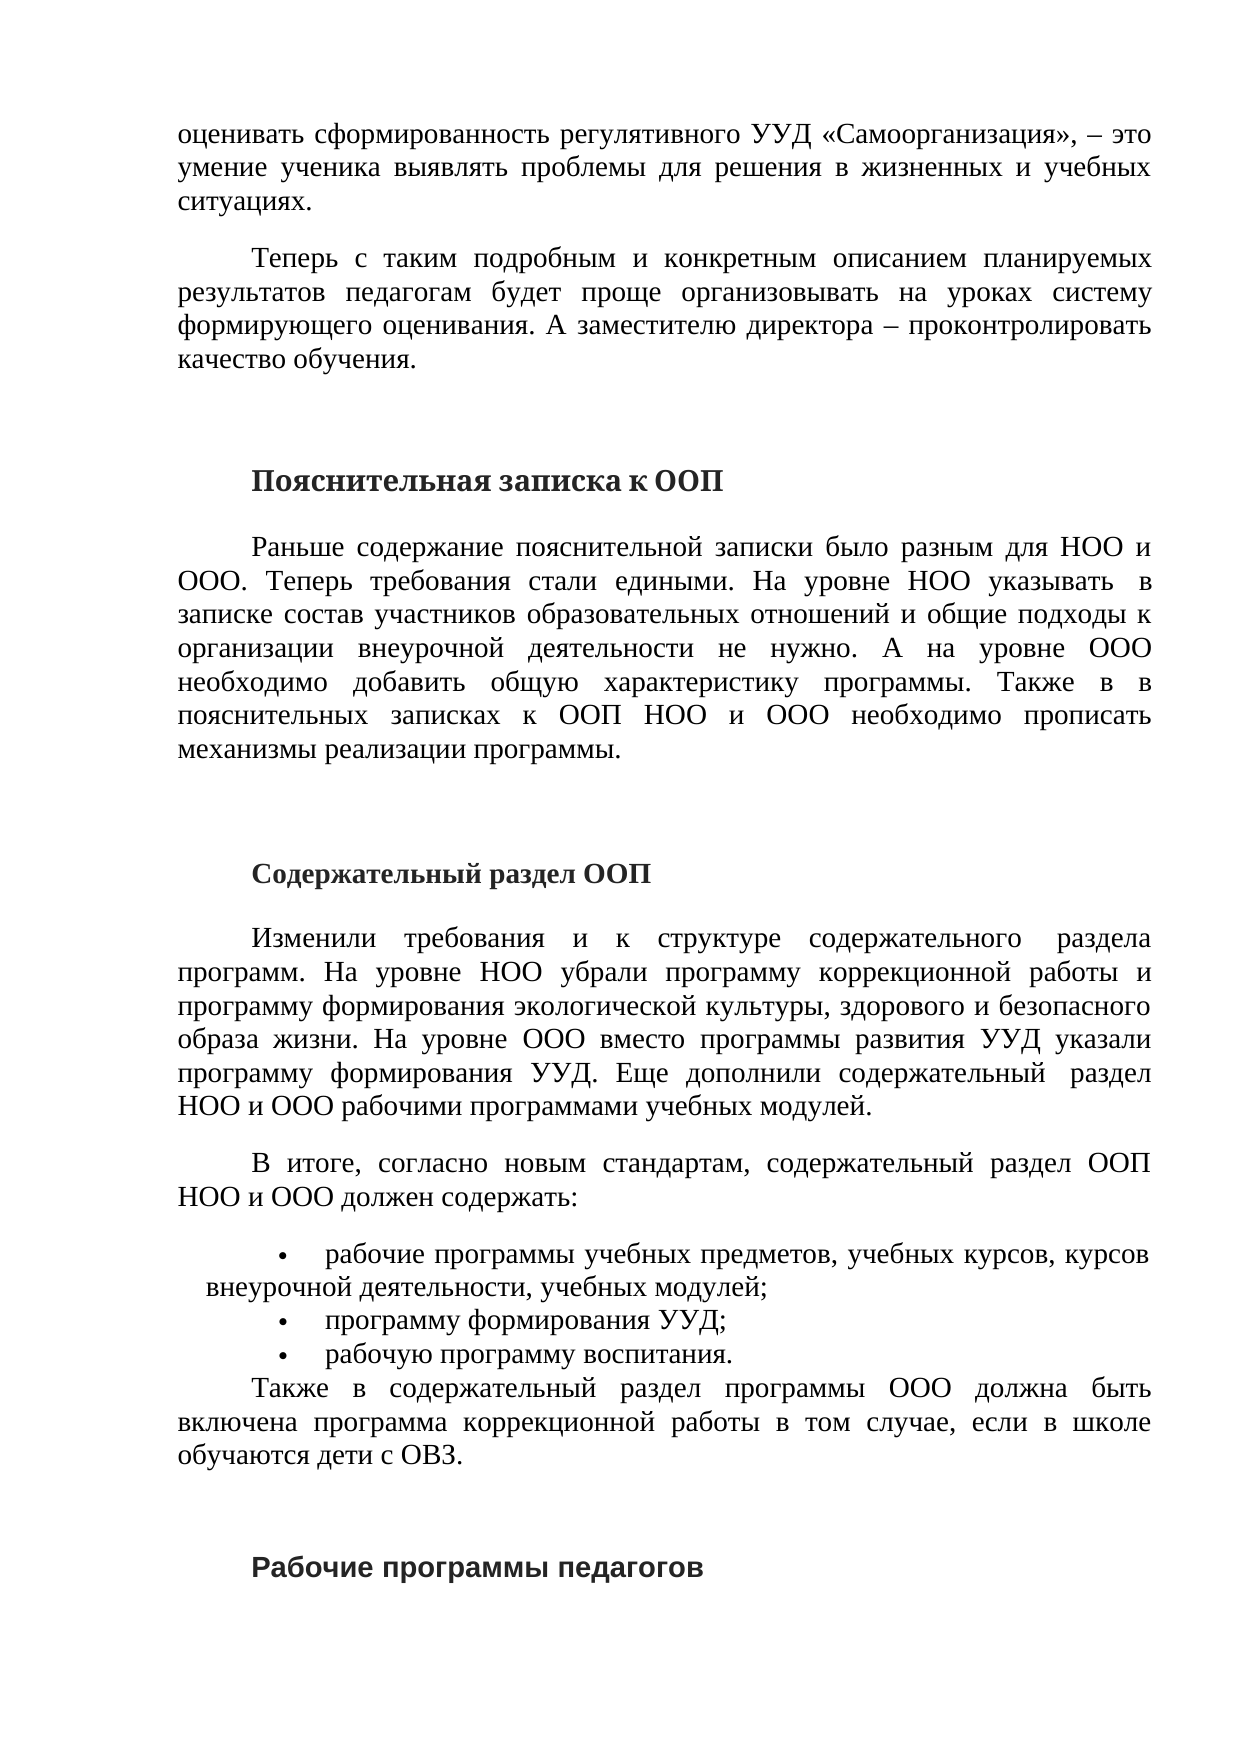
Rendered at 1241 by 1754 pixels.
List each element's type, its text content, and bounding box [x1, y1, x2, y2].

list программу формирования УУД; [279, 1303, 1173, 1336]
subtitle Рабочие программы педагогов [251, 1550, 1173, 1583]
list рабочую программу воспитания. [279, 1337, 1173, 1370]
text Также в содержательный раздел программы ООО должна быть включена программа коррекционной работы в том случае, если в школе обучаются дети с ОВЗ. [177, 1370, 1152, 1471]
subtitle Содержательный раздел ООП [251, 856, 1173, 889]
text Теперь с таким подробным и конкретным описанием планируемых результатов педагогам будет проще организовывать на уроках систему формирующего оценивания. А заместителю директора – проконтролировать качество обучения. [177, 240, 1153, 374]
text Изменили требования и к структуре содержательного раздела программ. На уровне НОО убрали программу коррекционной работы и программу формирования экологической культуры, здорового и безопасного образа жизни. На уровне ООО вместо программы развития УУД указали программу формирования УУД. Еще дополнили содержательный раздел НОО и ООО рабочими программами учебных модулей. [177, 921, 1151, 1122]
list рабочие программы учебных предметов, учебных курсов, курсов внеурочной деятельности, учебных модулей; [206, 1236, 1152, 1303]
text В итоге, согласно новым стандартам, содержательный раздел ООП НОО и ООО должен содержать: [177, 1145, 1151, 1212]
subtitle Пояснительная записка к ООП [251, 465, 1173, 499]
text оценивать сформированность регулятивного УУД «Самоорганизация», – это умение ученика выявлять проблемы для решения в жизненных и учебных ситуациях. [177, 116, 1152, 217]
text Раньше содержание пояснительной записки было разным для НОО и ООО. Теперь требования стали едиными. На уровне НОО указывать в записке состав участников образовательных отношений и общие подходы к организации внеурочной деятельности не нужно. А на уровне ООО необходимо добавить общую характеристику программы. Также в в пояснительных записках к ООП НОО и ООО необходимо прописать механизмы реализации программы. [177, 529, 1152, 764]
